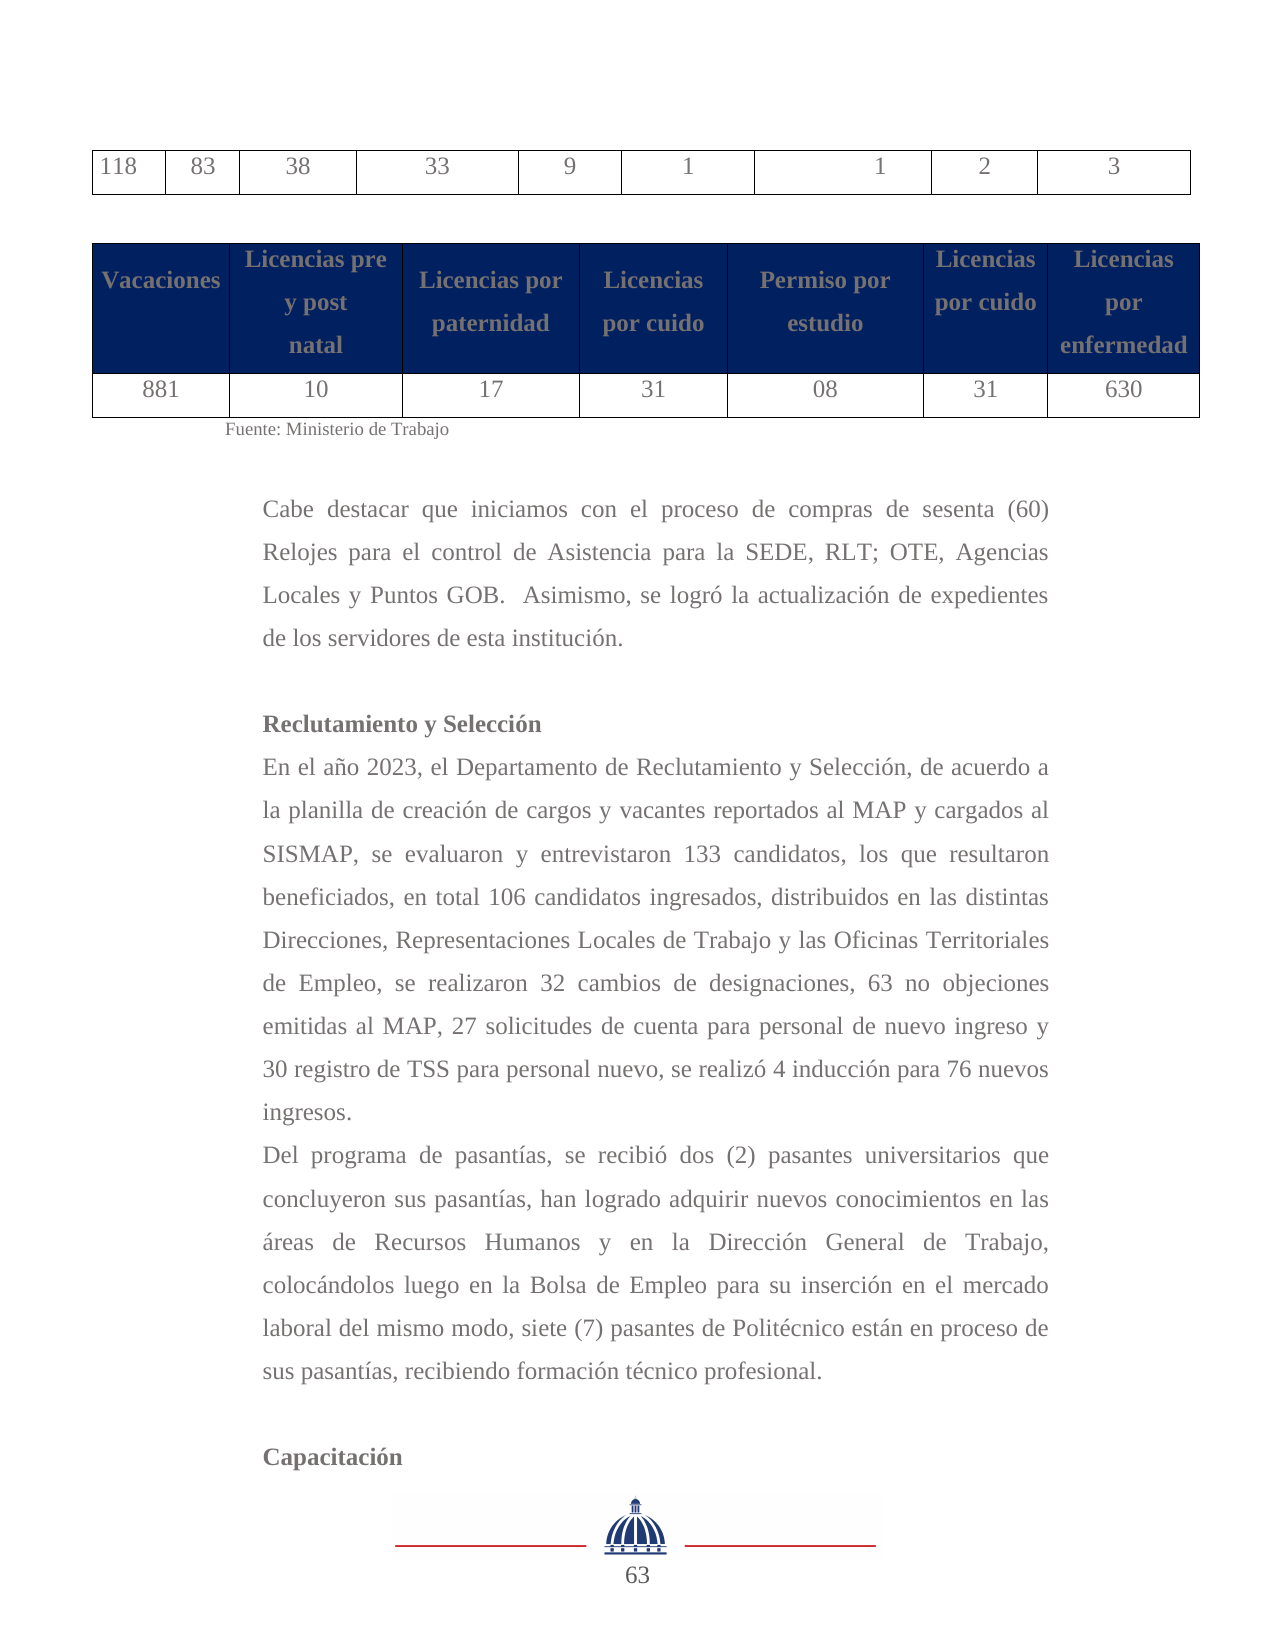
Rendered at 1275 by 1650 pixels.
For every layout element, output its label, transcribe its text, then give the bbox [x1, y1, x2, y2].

table_header Licencias por cuido [580, 244, 727, 373]
table_cell 9 [519, 151, 621, 194]
text Cabe destacar que iniciamos con el proceso de compras de sesenta (60) Relojes para el control de Asistencia para la SEDE, RLT; OTE, Agencias Locales y Puntos GOB. Asimismo, se logró la actualización de expedientes de los servidores de esta institución. [262, 494, 1050, 652]
table_cell 38 [240, 151, 356, 194]
table_cell 3 [1038, 151, 1190, 194]
table_cell 31 [580, 374, 727, 417]
table_cell 10 [230, 374, 402, 417]
table_cell 17 [403, 374, 579, 417]
picture [391, 1492, 884, 1560]
table_cell 33 [357, 151, 518, 194]
table_cell 118 [93, 151, 165, 194]
table_cell 1 [622, 151, 754, 194]
list Capacitación [262, 1442, 1050, 1471]
table_header Licencias por enfermedad [1048, 244, 1199, 373]
table_header Vacaciones [93, 244, 229, 373]
table_header Licencias pre y post natal [230, 244, 402, 373]
text Reclutamiento y Selección [262, 709, 1050, 738]
table_cell 881 [93, 374, 229, 417]
table_cell 83 [166, 151, 239, 194]
table_header Licencias por paternidad [403, 244, 579, 373]
list Del programa de pasantías, se recibió dos (2) pasantes universitarios que concluyeron sus pasantías, han logrado adquirir nuevos conocimientos en las áreas de Recursos Humanos y en la Dirección General de Trabajo, colocándolos luego en la Bolsa de Empleo para su inserción en el mercado laboral del mismo modo, siete (7) pasantes de Politécnico están en proceso de sus pasantías, recibiendo formación técnico profesional. [262, 1141, 1050, 1385]
text Fuente: Ministerio de Trabajo [225, 418, 1050, 440]
table_cell 08 [728, 374, 923, 417]
table_cell 31 [924, 374, 1047, 417]
table_cell 630 [1048, 374, 1199, 417]
table_header Licencias por cuido [924, 244, 1047, 373]
table_header Permiso por estudio [728, 244, 923, 373]
list En el año 2023, el Departamento de Reclutamiento y Selección, de acuerdo a la planilla de creación de cargos y vacantes reportados al MAP y cargados al SISMAP, se evaluaron y entrevistaron 133 candidatos, los que resultaron beneficiados, en total 106 candidatos ingresados, distribuidos en las distintas Direcciones, Representaciones Locales de Trabajo y las Oficinas Territoriales de Empleo, se realizaron 32 cambios de designaciones, 63 no objeciones emitidas al MAP, 27 solicitudes de cuenta para personal de nuevo ingreso y 30 registro de TSS para personal nuevo, se realizó 4 inducción para 76 nuevos ingresos. [262, 752, 1050, 1126]
table_cell 2 [932, 151, 1037, 194]
table_cell 1 [755, 151, 931, 194]
